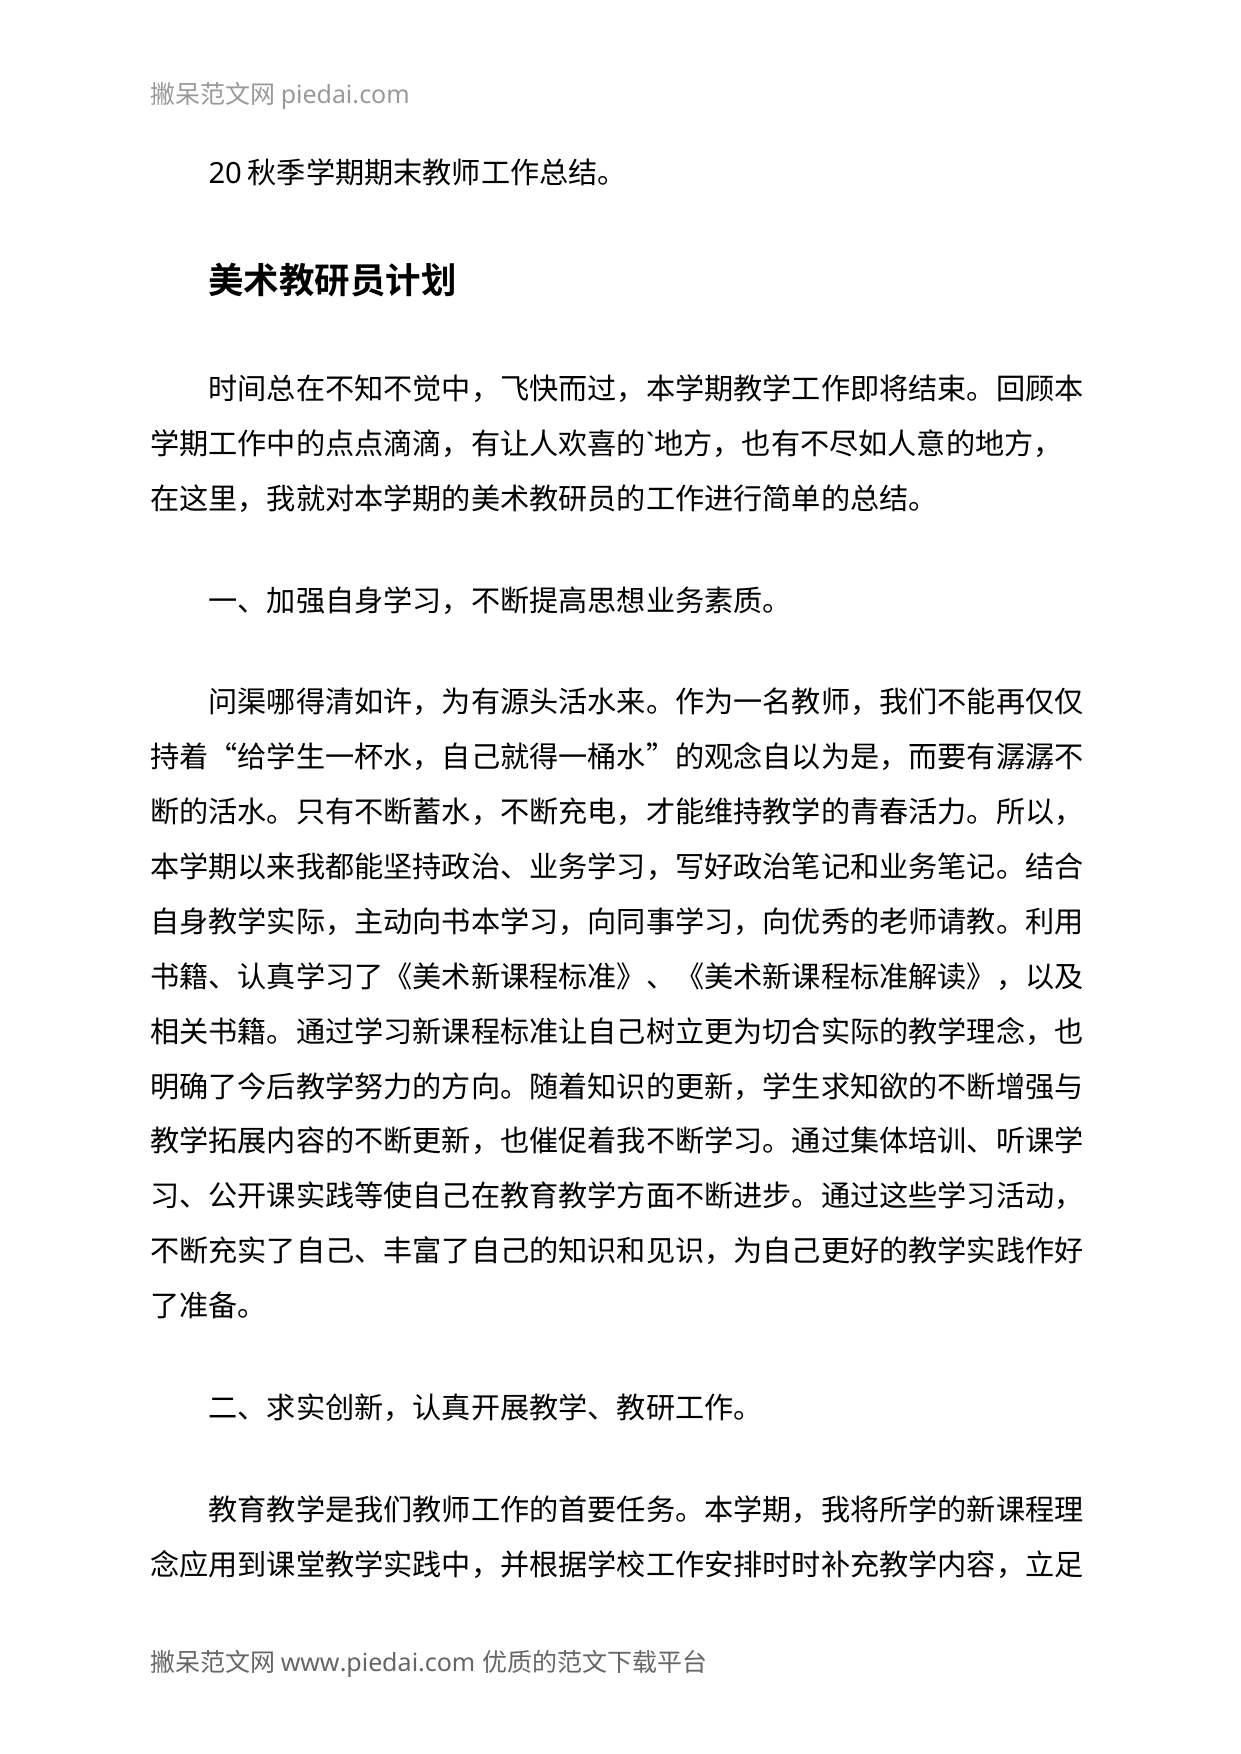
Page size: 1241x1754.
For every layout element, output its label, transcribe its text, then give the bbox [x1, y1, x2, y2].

text 美术教研员计划 [150, 252, 1090, 303]
text 20秋季学期期末教师工作总结。 [150, 150, 1090, 192]
text 时间总在不知不觉中，飞快而过，本学期教学工作即将结束。回顾本学期工作中的点点滴滴，有让人欢喜的`地方，也有不尽如人意的地方，在这里，我就对本学期的美术教研员的工作进行简单的总结。 [150, 365, 1090, 518]
text 问渠哪得清如许，为有源头活水来。作为一名教师，我们不能再仅仅持着“给学生一杯水，自己就得一桶水”的观念自以为是，而要有潺潺不断的活水。只有不断蓄水，不断充电，才能维持教学的青春活力。所以，本学期以来我都能坚持政治、业务学习，写好政治笔记和业务笔记。结合自身教学实际，主动向书本学习，向同事学习，向优秀的老师请教。利用书籍、认真学习了《美术新课程标准》、《美术新课程标准解读》，以及相关书籍。通过学习新课程标准让自己树立更为切合实际的教学理念，也明确了今后教学努力的方向。随着知识的更新，学生求知欲的不断增强与教学拓展内容的不断更新，也催促着我不断学习。通过集体培训、听课学习、公开课实践等使自己在教育教学方面不断进步。通过这些学习活动，不断充实了自己、丰富了自己的知识和见识，为自己更好的教学实践作好了准备。 [150, 679, 1090, 1325]
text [150, 1486, 1090, 1583]
text 一、加强自身学习，不断提高思想业务素质。 [150, 577, 1090, 619]
text 二、求实创新，认真开展教学、教研工作。 [150, 1384, 1090, 1427]
